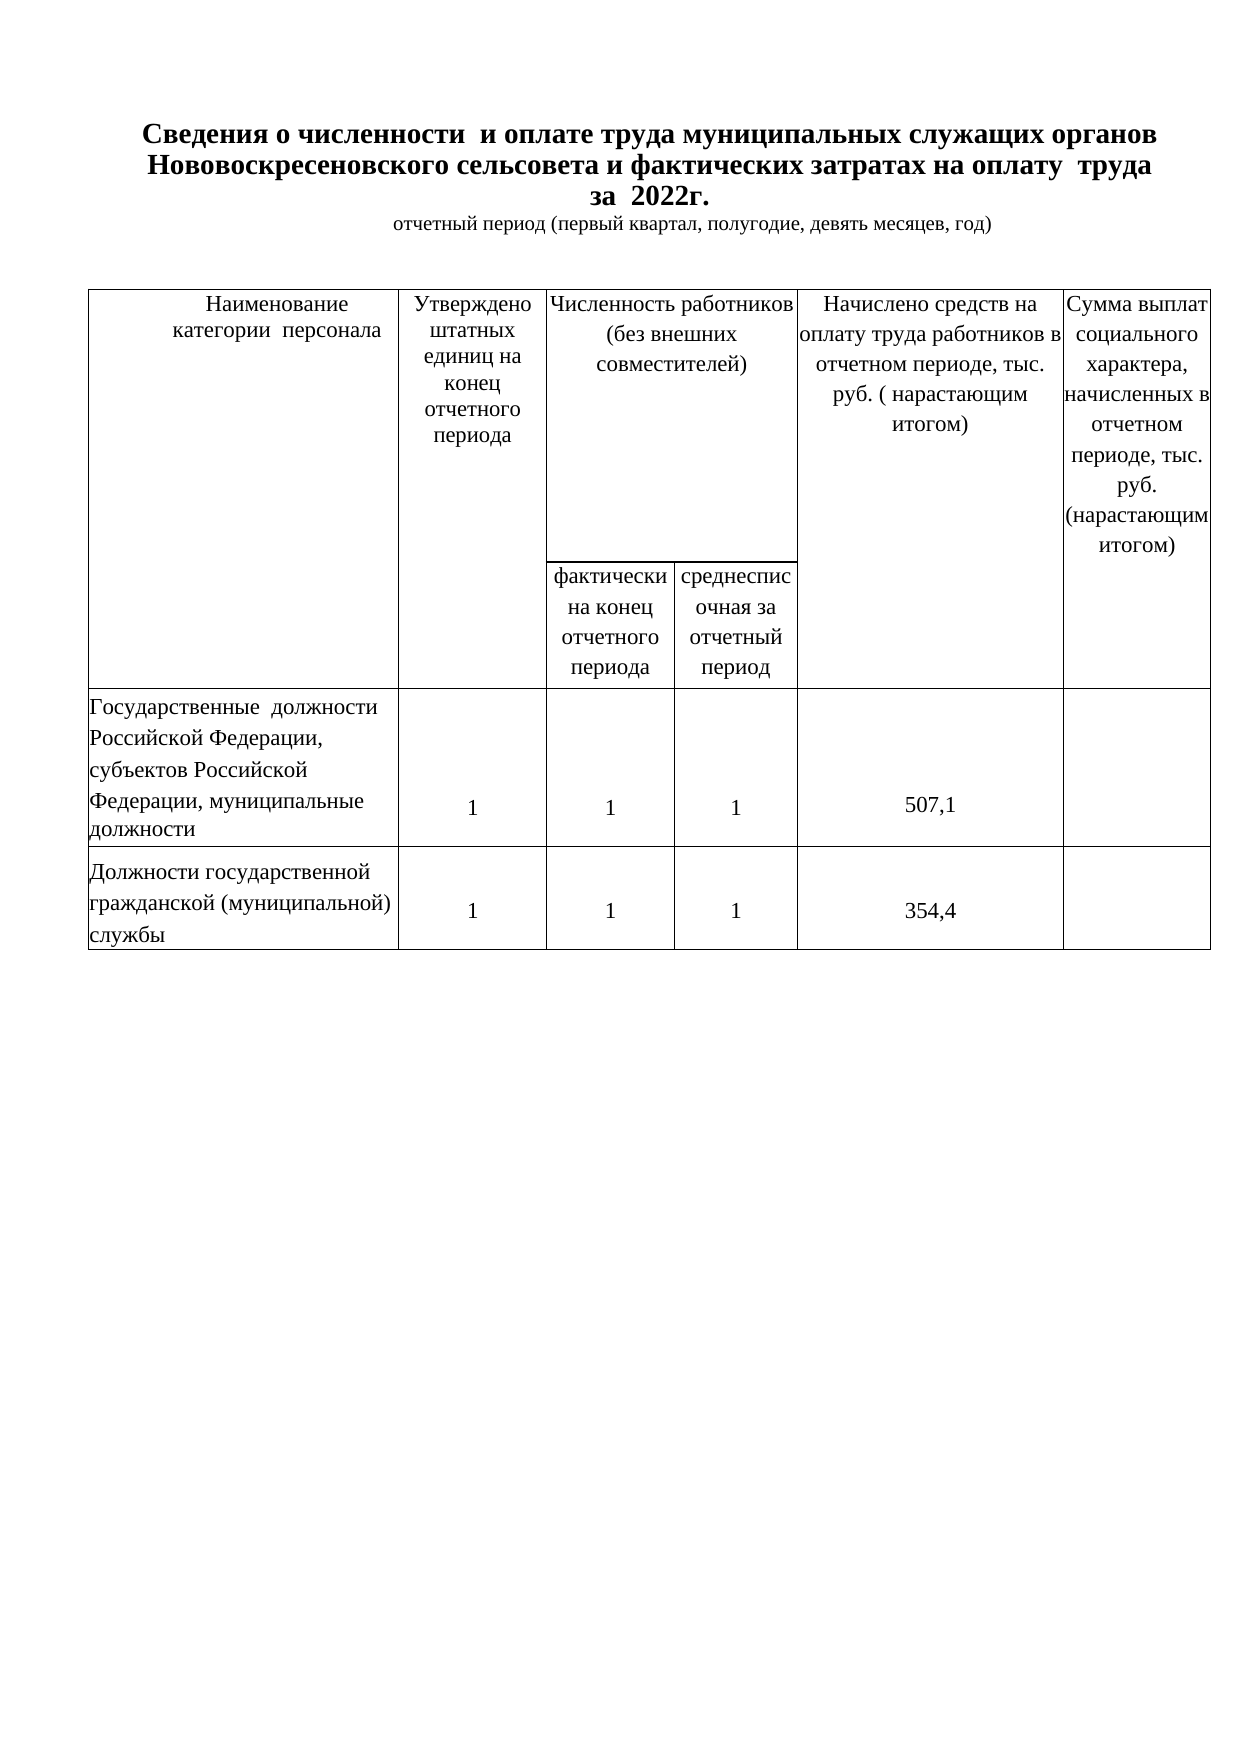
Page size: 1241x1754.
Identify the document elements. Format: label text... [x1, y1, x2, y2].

table_cell 1 [399, 689, 546, 846]
table_header Сумма выплат социального характера, начисленных в отчетном периоде, тыс. руб. (нарастающим итогом) [1064, 290, 1210, 561]
table_header Начислено средств на оплату труда работников в отчетном периоде, тыс. руб. ( нарастающим итогом) [798, 290, 1063, 688]
table_cell [1064, 847, 1210, 949]
table_header Утверждено штатных единиц на конец отчетного периода [399, 290, 546, 688]
table_cell 1 [675, 847, 797, 949]
table_cell 507,1 [798, 689, 1063, 846]
text отчетный период (первый квартал, полугодие, девять месяцев, год) [203, 212, 1181, 235]
text Сведения о численности и оплате труда муниципальных служащих органов Нововоскресеновского сельсовета и фактических затратах на оплату труда [118, 118, 1181, 181]
table_cell [1064, 689, 1210, 846]
table_cell Государственные должности Российской Федерации, субъектов Российской Федерации, муниципальные должности [89, 689, 398, 846]
table_cell 1 [399, 847, 546, 949]
table_cell 1 [675, 689, 797, 846]
table_header Наименование категории персонала [89, 290, 398, 688]
table_cell [1064, 561, 1210, 688]
table_cell 1 [547, 689, 674, 846]
table_cell 1 [547, 847, 674, 949]
table_cell 354,4 [798, 847, 1063, 949]
table_cell Должности государственной гражданской (муниципальной) службы [89, 847, 398, 949]
table_header Численность работников (без внешних совместителей) [547, 290, 797, 561]
text за 2022г. [118, 181, 1181, 212]
table_cell фактически на конец отчетного периода [547, 563, 674, 688]
table_cell среднесписочная за отчетный период [675, 563, 797, 688]
